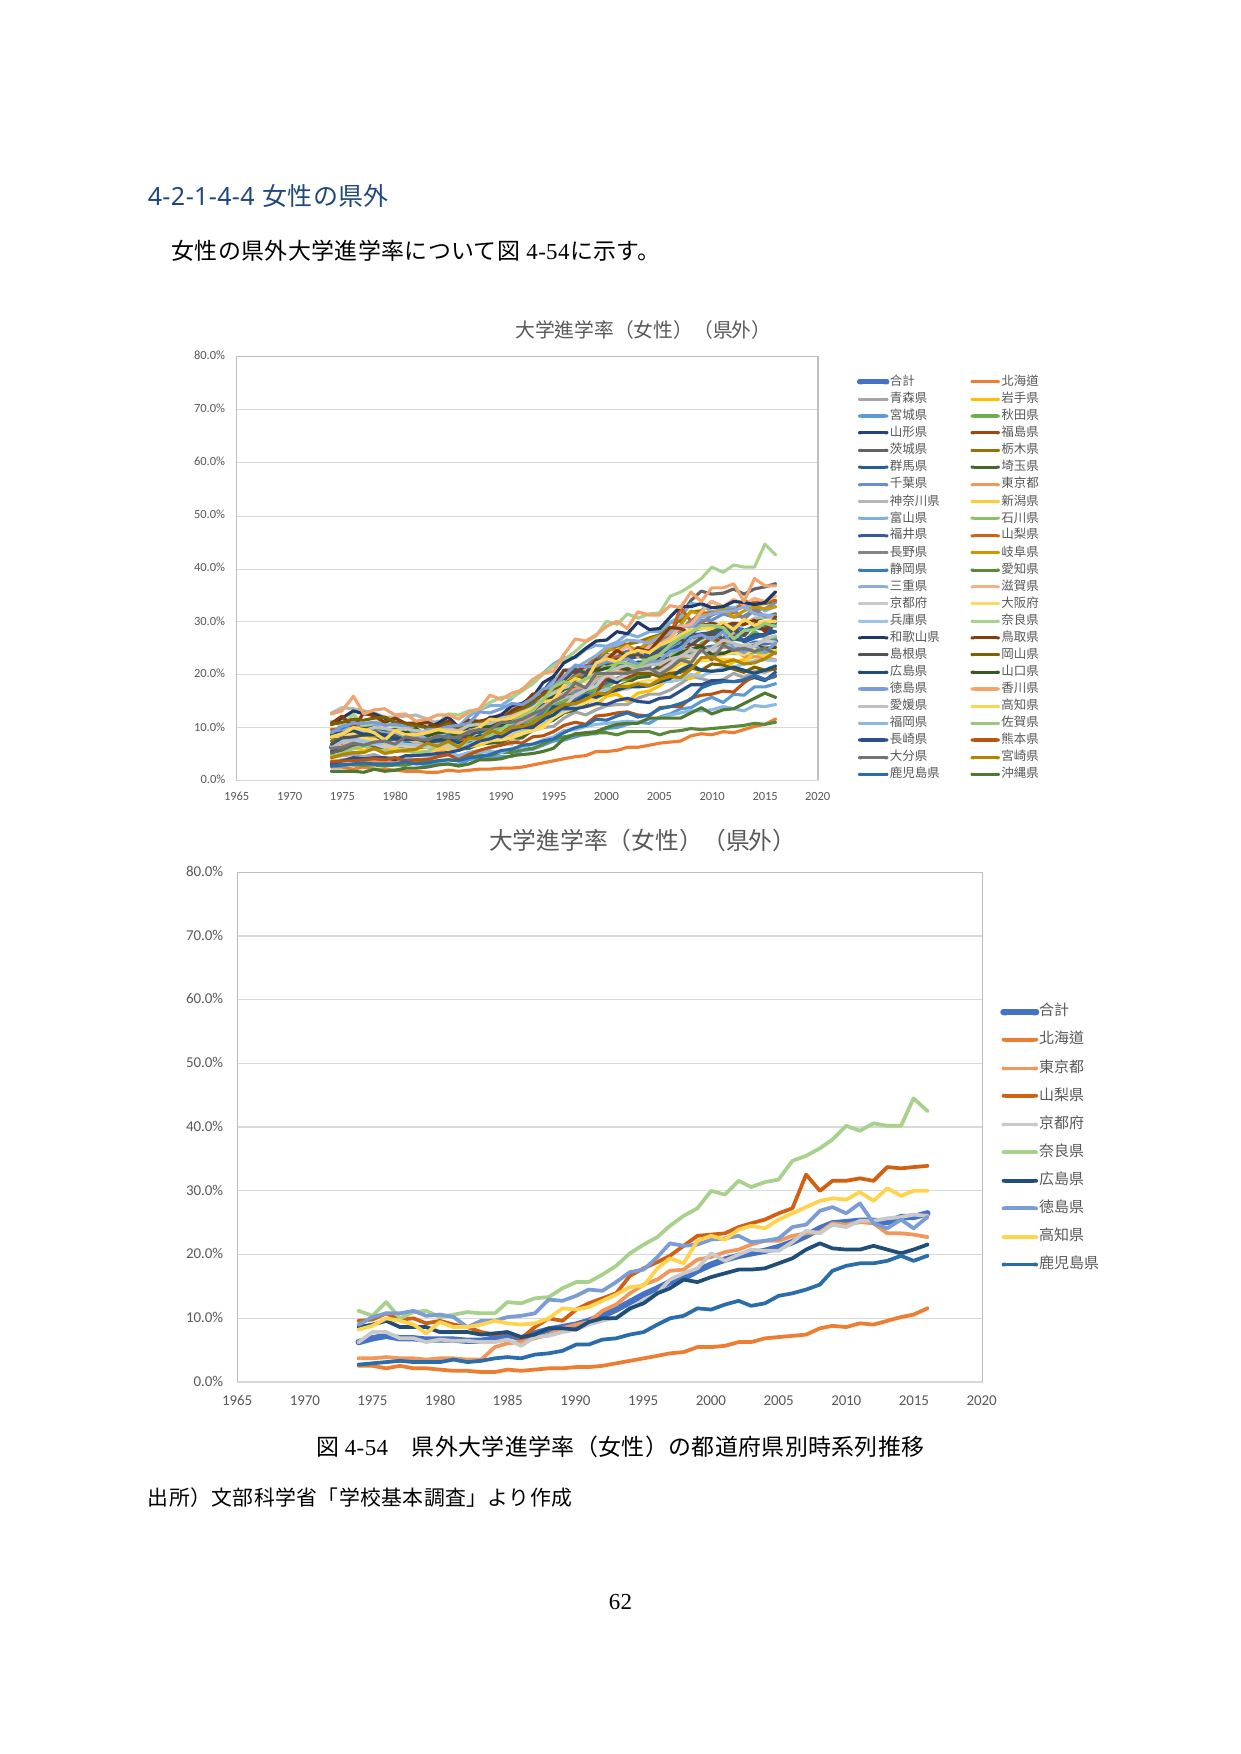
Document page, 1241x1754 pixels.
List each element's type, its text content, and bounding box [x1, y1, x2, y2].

subtitle 女性の県外 [148, 177, 1092, 213]
text 出所）文部科学省「学校基本調査」より作成 [148, 1481, 1092, 1512]
